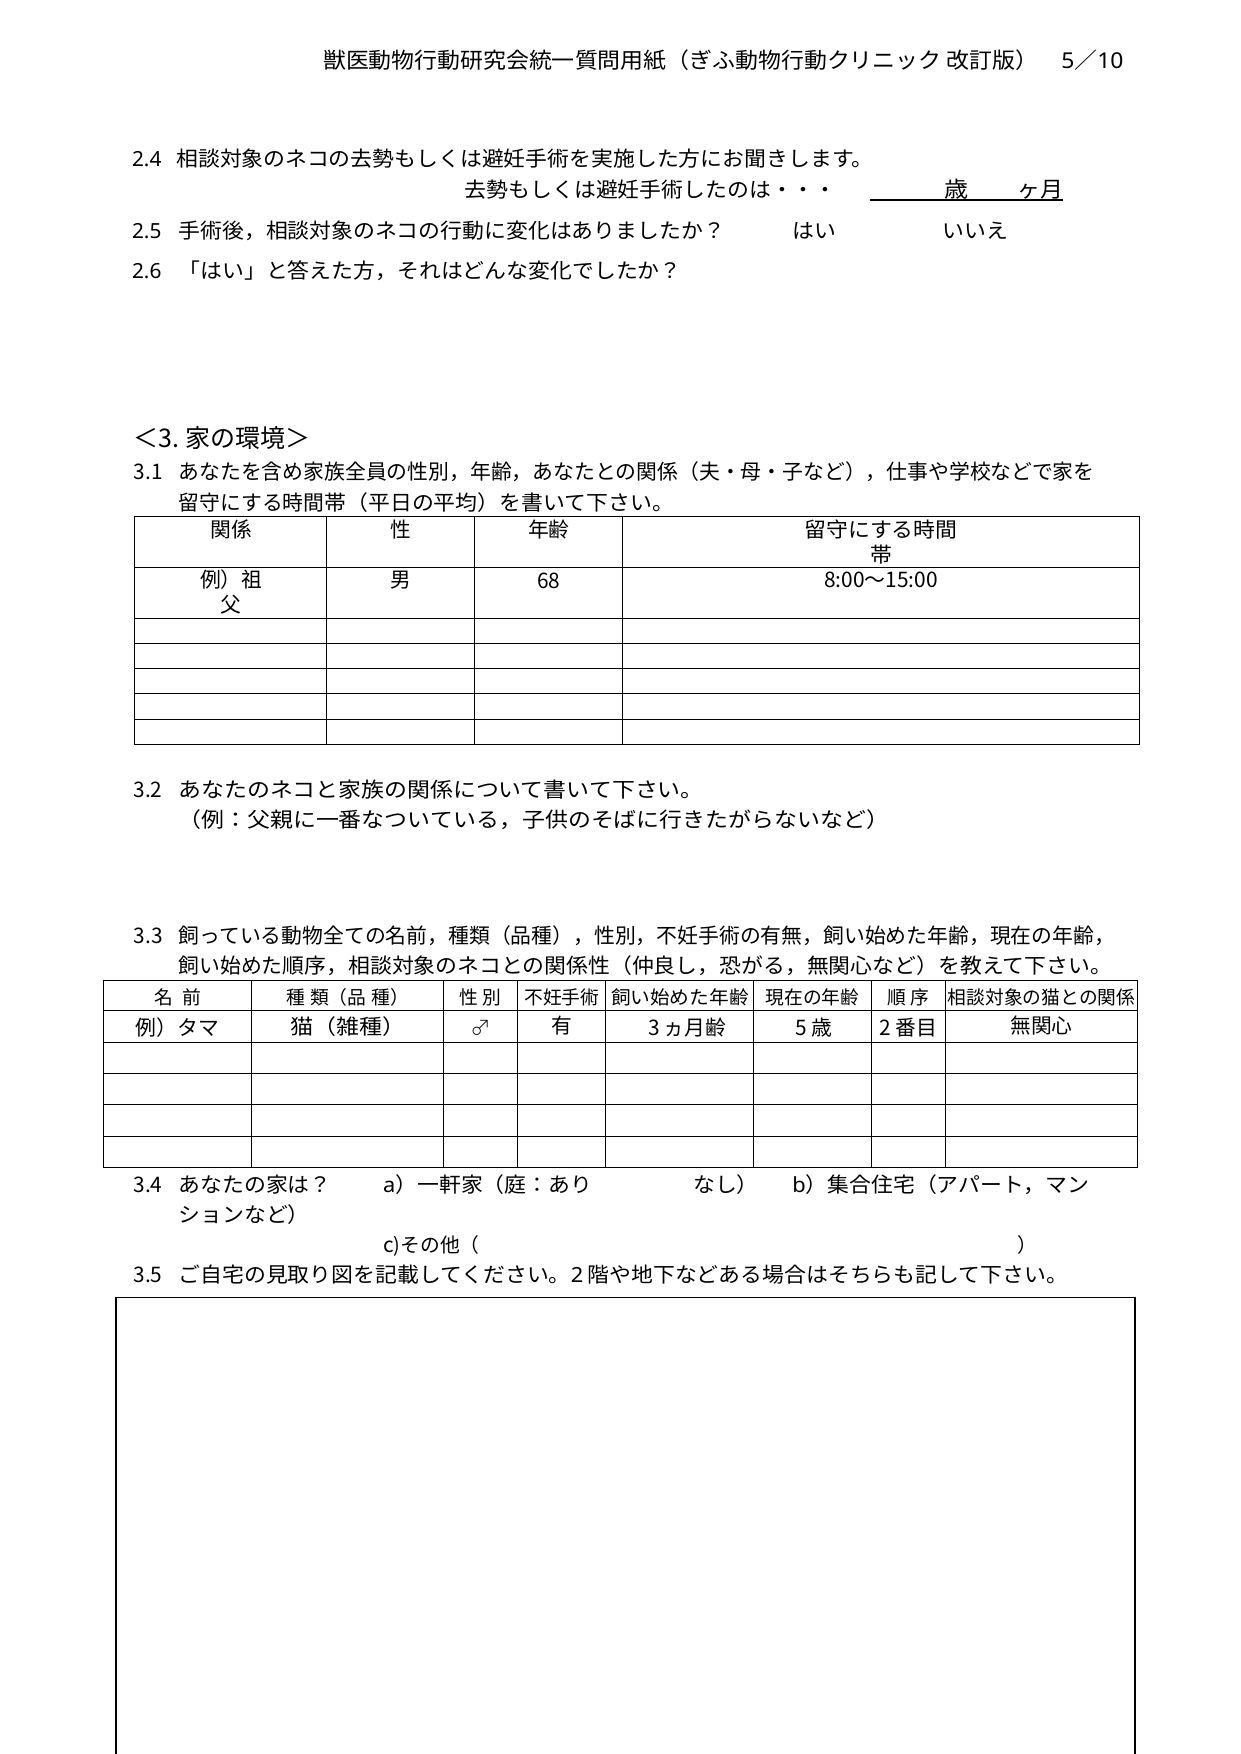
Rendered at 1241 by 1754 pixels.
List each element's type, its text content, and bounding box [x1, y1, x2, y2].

table_cell [606, 1137, 753, 1167]
table_cell [327, 720, 474, 744]
table_cell [104, 1043, 251, 1073]
table_header 飼い始めた年齢 [606, 981, 753, 1010]
table_cell [754, 1137, 871, 1167]
table_cell [946, 1105, 1137, 1136]
table_cell [872, 1137, 945, 1167]
table_cell [475, 694, 622, 718]
table_cell [135, 694, 326, 718]
table_cell [135, 720, 326, 744]
table_cell [754, 1105, 871, 1136]
table_cell [104, 1105, 251, 1136]
table_cell [518, 1137, 605, 1167]
table_cell [444, 1105, 517, 1136]
table_cell 8:00～15:00 [623, 568, 1139, 618]
text c)その他（ ） [193, 1228, 1123, 1259]
table_cell 68 [475, 568, 622, 618]
table_cell [518, 1043, 605, 1073]
table_cell 無関心 [946, 1011, 1137, 1042]
table_cell [754, 1043, 871, 1073]
table_header 順 序 [872, 981, 945, 1010]
table_cell [475, 644, 622, 668]
table_cell [606, 1105, 753, 1136]
list 「はい」と答えた方，それはどんな変化でしたか？ [132, 254, 1123, 284]
table_header 相談対象の猫との関係 [946, 981, 1137, 1010]
table_header 年齢 [475, 517, 622, 567]
text （例：父親に一番なついている，子供のそばに行きたがらないなど） [178, 804, 1123, 834]
table_cell 2番目 [872, 1011, 945, 1042]
table_header 名 前 [104, 981, 251, 1010]
table_cell [475, 669, 622, 693]
table_cell [754, 1074, 871, 1104]
table_cell [444, 1137, 517, 1167]
table_cell [623, 669, 1139, 693]
table_cell [946, 1074, 1137, 1104]
table_cell 有 [518, 1011, 605, 1042]
table_cell [252, 1137, 443, 1167]
list ご自宅の見取り図を記載してください。2階や地下などある場合はそちらも記して下さい。 [133, 1259, 1123, 1289]
table_cell [623, 644, 1139, 668]
table_cell 3ヵ月齢 [606, 1011, 753, 1042]
table_cell [872, 1105, 945, 1136]
table_cell [444, 1011, 517, 1042]
table_cell 5歳 [754, 1011, 871, 1042]
list あなたのネコと家族の関係について書いて下さい。 [133, 773, 1123, 803]
list 飼っている動物全ての名前，種類（品種），性別，不妊手術の有無，飼い始めた年齢，現在の年齢，飼い始めた順序，相談対象のネコとの関係性（仲良し，恐がる，無関心など）を教えて下さい。 [134, 919, 1105, 980]
table_cell 猫（雑種） [252, 1011, 443, 1042]
subtitle ＜3. 家の環境＞ [134, 418, 1123, 455]
table_cell 男 [327, 568, 474, 618]
table_cell [444, 1043, 517, 1073]
table_cell [104, 1074, 251, 1104]
table_cell [623, 619, 1139, 643]
table_cell 例）タマ [104, 1011, 251, 1042]
table_cell [252, 1074, 443, 1104]
table_cell [327, 694, 474, 718]
table_cell [327, 619, 474, 643]
table_header 不妊手術 [518, 981, 605, 1010]
list あなたの家は？ a）一軒家（庭：あり なし） b）集合住宅（アパート，マンションなど） [133, 1168, 1123, 1228]
table_cell [327, 669, 474, 693]
table_header 性 別 [444, 981, 517, 1010]
table_cell [872, 1043, 945, 1073]
table_cell [104, 1137, 251, 1167]
table_cell [518, 1105, 605, 1136]
table_header 留守にする時間帯 [623, 517, 1139, 567]
table_header 現在の年齢 [754, 981, 871, 1010]
list 手術後，相談対象のネコの行動に変化はありましたか？ はい いいえ [132, 214, 1123, 244]
table_cell 例）祖父 [135, 568, 326, 618]
list あなたを含め家族全員の性別，年齢，あなたとの関係（夫・母・子など），仕事や学校などで家を留守にする時間帯（平日の平均）を書いて下さい。 [134, 456, 1103, 516]
table_header 種 類（品 種） [252, 981, 443, 1010]
list 相談対象のネコの去勢もしくは避妊手術を実施した方にお聞きします。 [132, 142, 1123, 172]
table_cell [475, 619, 622, 643]
table_cell [606, 1043, 753, 1073]
table_header 関係 [135, 517, 326, 567]
table_cell [518, 1074, 605, 1104]
table_cell [872, 1074, 945, 1104]
table_cell [252, 1105, 443, 1136]
table_cell [135, 644, 326, 668]
table_cell [946, 1137, 1137, 1167]
table_cell [606, 1074, 753, 1104]
table_cell [623, 720, 1139, 744]
table_cell [623, 694, 1139, 718]
table_cell [135, 619, 326, 643]
table_header 性 [327, 517, 474, 567]
table_cell [946, 1043, 1137, 1073]
table_cell [252, 1043, 443, 1073]
list 去勢もしくは避妊手術したのは・・・ 歳 ヶ月 [200, 172, 1123, 204]
table_cell [444, 1074, 517, 1104]
table_cell [327, 644, 474, 668]
table_cell [475, 720, 622, 744]
table_cell [135, 669, 326, 693]
